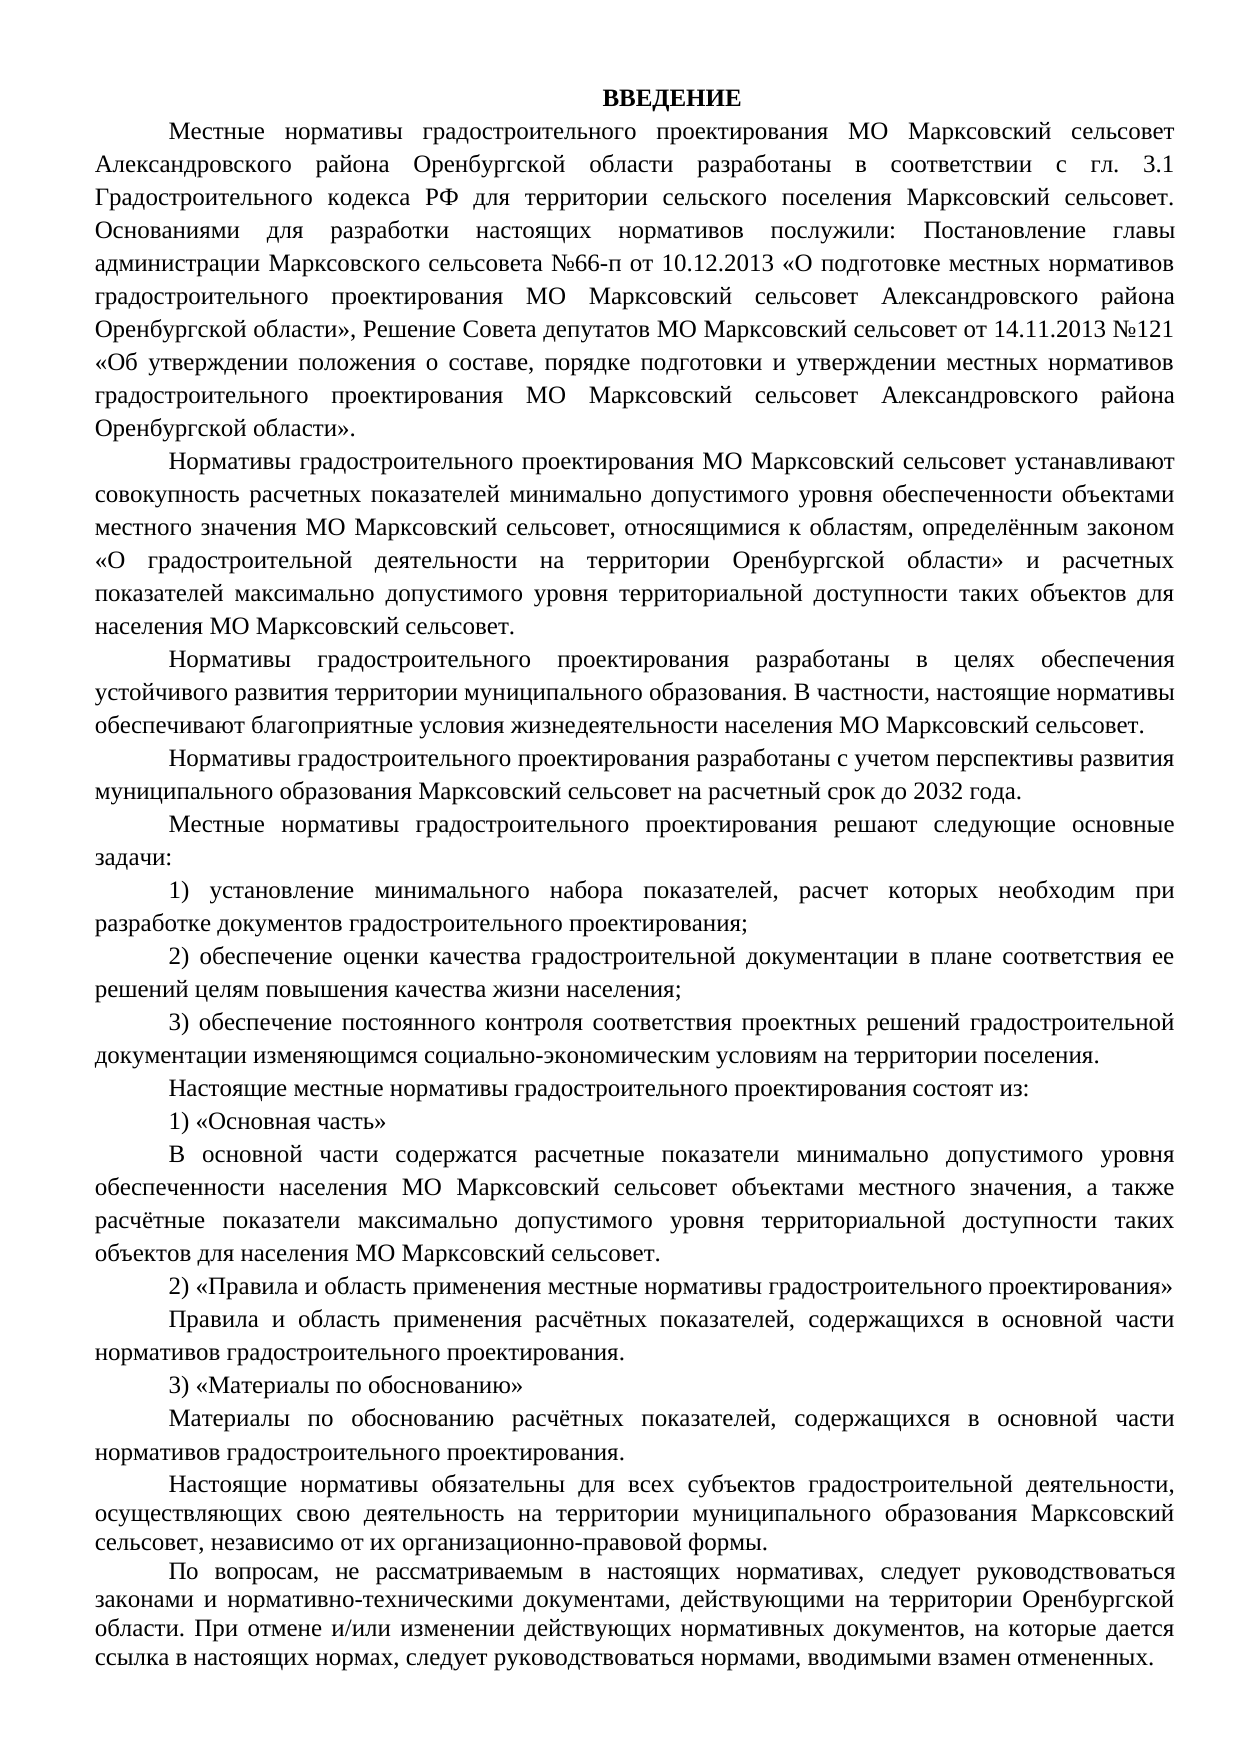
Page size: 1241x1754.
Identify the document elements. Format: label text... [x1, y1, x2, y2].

text 3) обеспечение постоянного контроля соответствия проектных решений градостроительной документации изменяющимся социально-экономическим условиям на территории поселения. [94, 1007, 1175, 1069]
text Нормативы градостроительного проектирования разработаны с учетом перспективы развития муниципального образования Марксовский сельсовет на расчетный срок до 2032 года. [94, 743, 1175, 805]
list Материалы по обоснованию расчётных показателей, содержащихся в основной части нормативов градостроительного проектирования. [94, 1403, 1175, 1465]
text Настоящие нормативы обязательны для всех субъектов градостроительной деятельности, осуществляющих свою деятельность на территории муниципального образования Марксовский сельсовет, независимо от их организационно-правовой формы. [94, 1469, 1175, 1556]
subtitle ВВЕДЕНИЕ [94, 83, 1175, 111]
list 3) «Материалы по обоснованию» [94, 1371, 1175, 1399]
list Нормативы градостроительного проектирования МО Марксовский сельсовет устанавливают совокупность расчетных показателей минимально допустимого уровня обеспеченности объектами местного значения МО Марксовский сельсовет, относящимися к областям, определённым законом «О градостроительной деятельности на территории Оренбургской области» и расчетных показателей максимально допустимого уровня территориальной доступности таких объектов для населения МО Марксовский сельсовет. [94, 446, 1175, 640]
text 2) обеспечение оценки качества градостроительной документации в плане соответствия ее решений целям повышения качества жизни населения; [94, 941, 1175, 1003]
list 2) «Правила и область применения местные нормативы градостроительного проектирования» [94, 1271, 1175, 1300]
list Местные нормативы градостроительного проектирования МО Марксовский сельсовет Александровского района Оренбургской области разработаны в соответствии с гл. 3.1 Градостроительного кодекса РФ для территории сельского поселения Марксовский сельсовет. Основаниями для разработки настоящих нормативов послужили: Постановление главы администрации Марксовского сельсовета №66-п от 10.12.2013 «О подготовке местных нормативов градостроительного проектирования МО Марксовский сельсовет Александровского района Оренбургской области», Решение Совета депутатов МО Марксовский сельсовет от 14.11.2013 №121 «Об утверждении положения о составе, порядке подготовки и утверждении местных нормативов градостроительного проектирования МО Марксовский сельсовет Александровского района Оренбургской области». [94, 116, 1175, 442]
list 1) «Основная часть» [94, 1106, 1175, 1135]
text Местные нормативы градостроительного проектирования решают следующие основные задачи: [94, 809, 1175, 871]
text 1) установление минимального набора показателей, расчет которых необходим при разработке документов градостроительного проектирования; [94, 875, 1175, 937]
text По вопросам, не рассматриваемым в настоящих нормативах, следует руководствоваться законами и нормативно-техническими документами, действующими на территории Оренбургской области. При отмене и/или изменении действующих нормативных документов, на которые дается ссылка в настоящих нормах, следует руководствоваться нормами, вводимыми взамен отмененных. [94, 1556, 1175, 1671]
list В основной части содержатся расчетные показатели минимально допустимого уровня обеспеченности населения МО Марксовский сельсовет объектами местного значения, а также расчётные показатели максимально допустимого уровня территориальной доступности таких объектов для населения МО Марксовский сельсовет. [94, 1139, 1175, 1267]
list Правила и область применения расчётных показателей, содержащихся в основной части нормативов градостроительного проектирования. [94, 1304, 1175, 1366]
text Нормативы градостроительного проектирования разработаны в целях обеспечения устойчивого развития территории муниципального образования. В частности, настоящие нормативы обеспечивают благоприятные условия жизнедеятельности населения МО Марксовский сельсовет. [94, 644, 1175, 739]
list Настоящие местные нормативы градостроительного проектирования состоят из: [94, 1073, 1175, 1102]
